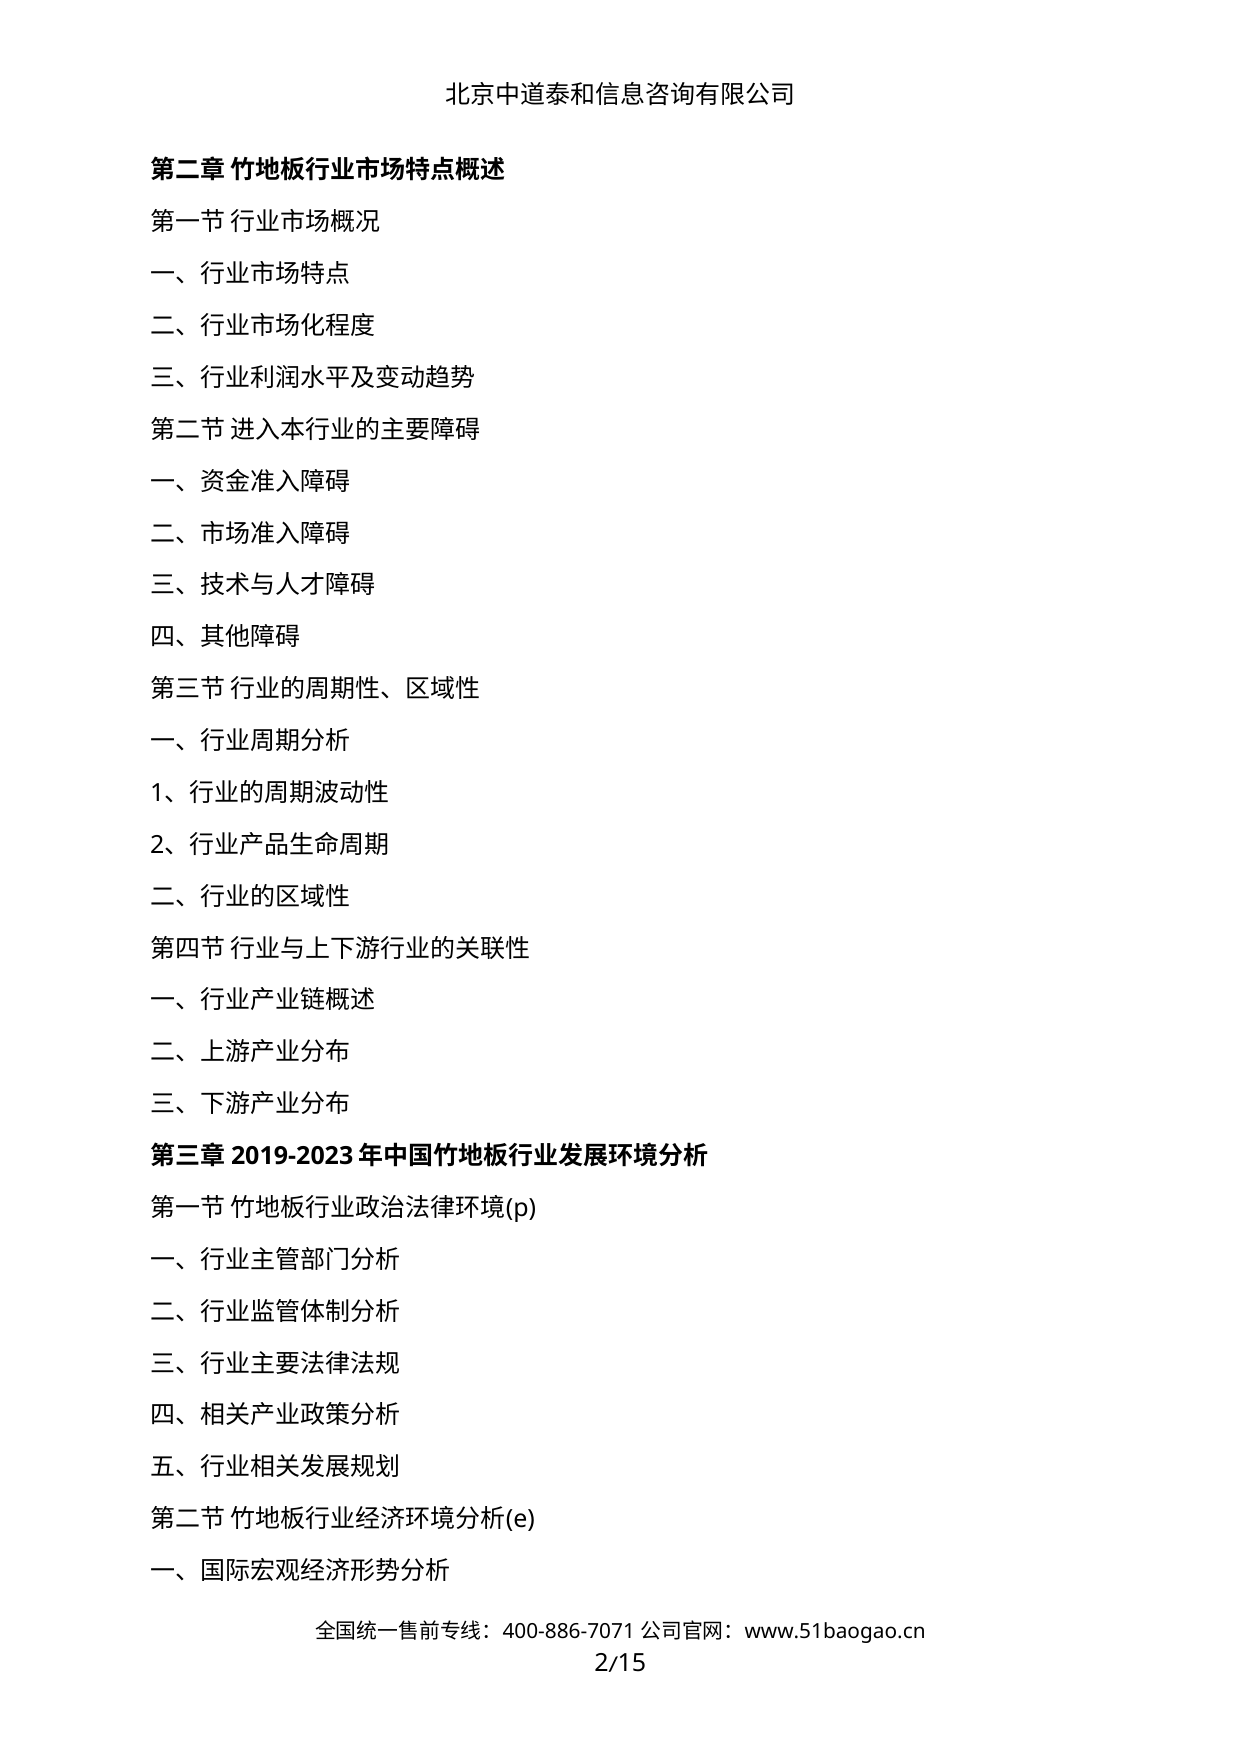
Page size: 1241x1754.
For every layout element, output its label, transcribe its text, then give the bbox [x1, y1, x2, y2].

text 1、行业的周期波动性 [150, 772, 1090, 809]
text 第一节 行业市场概况 [150, 202, 1090, 238]
text 四、其他障碍 [150, 617, 1090, 653]
text 第一节 竹地板行业政治法律环境(p) [150, 1187, 1090, 1224]
text 一、行业周期分析 [150, 721, 1090, 757]
text 2、行业产品生命周期 [150, 824, 1090, 861]
text 第二节 竹地板行业经济环境分析(e) [150, 1499, 1090, 1535]
text 一、国际宏观经济形势分析 [150, 1551, 1090, 1587]
text 四、相关产业政策分析 [150, 1395, 1090, 1431]
text 第二节 进入本行业的主要障碍 [150, 409, 1090, 446]
text 一、资金准入障碍 [150, 461, 1090, 497]
text 三、行业主要法律法规 [150, 1343, 1090, 1379]
text 第三章 2019-2023年中国竹地板行业发展环境分析 [150, 1136, 1090, 1172]
text 第四节 行业与上下游行业的关联性 [150, 928, 1090, 964]
text 三、行业利润水平及变动趋势 [150, 357, 1090, 394]
text 三、下游产业分布 [150, 1084, 1090, 1120]
text 二、行业监管体制分析 [150, 1291, 1090, 1327]
text 第三节 行业的周期性、区域性 [150, 669, 1090, 705]
text 二、市场准入障碍 [150, 513, 1090, 549]
text 三、技术与人才障碍 [150, 565, 1090, 601]
text 一、行业市场特点 [150, 254, 1090, 290]
text 二、行业市场化程度 [150, 306, 1090, 342]
text 二、行业的区域性 [150, 876, 1090, 912]
text 一、行业主管部门分析 [150, 1239, 1090, 1276]
text 五、行业相关发展规划 [150, 1447, 1090, 1483]
text 一、行业产业链概述 [150, 980, 1090, 1016]
text 第二章 竹地板行业市场特点概述 [150, 150, 1090, 186]
text 二、上游产业分布 [150, 1032, 1090, 1068]
